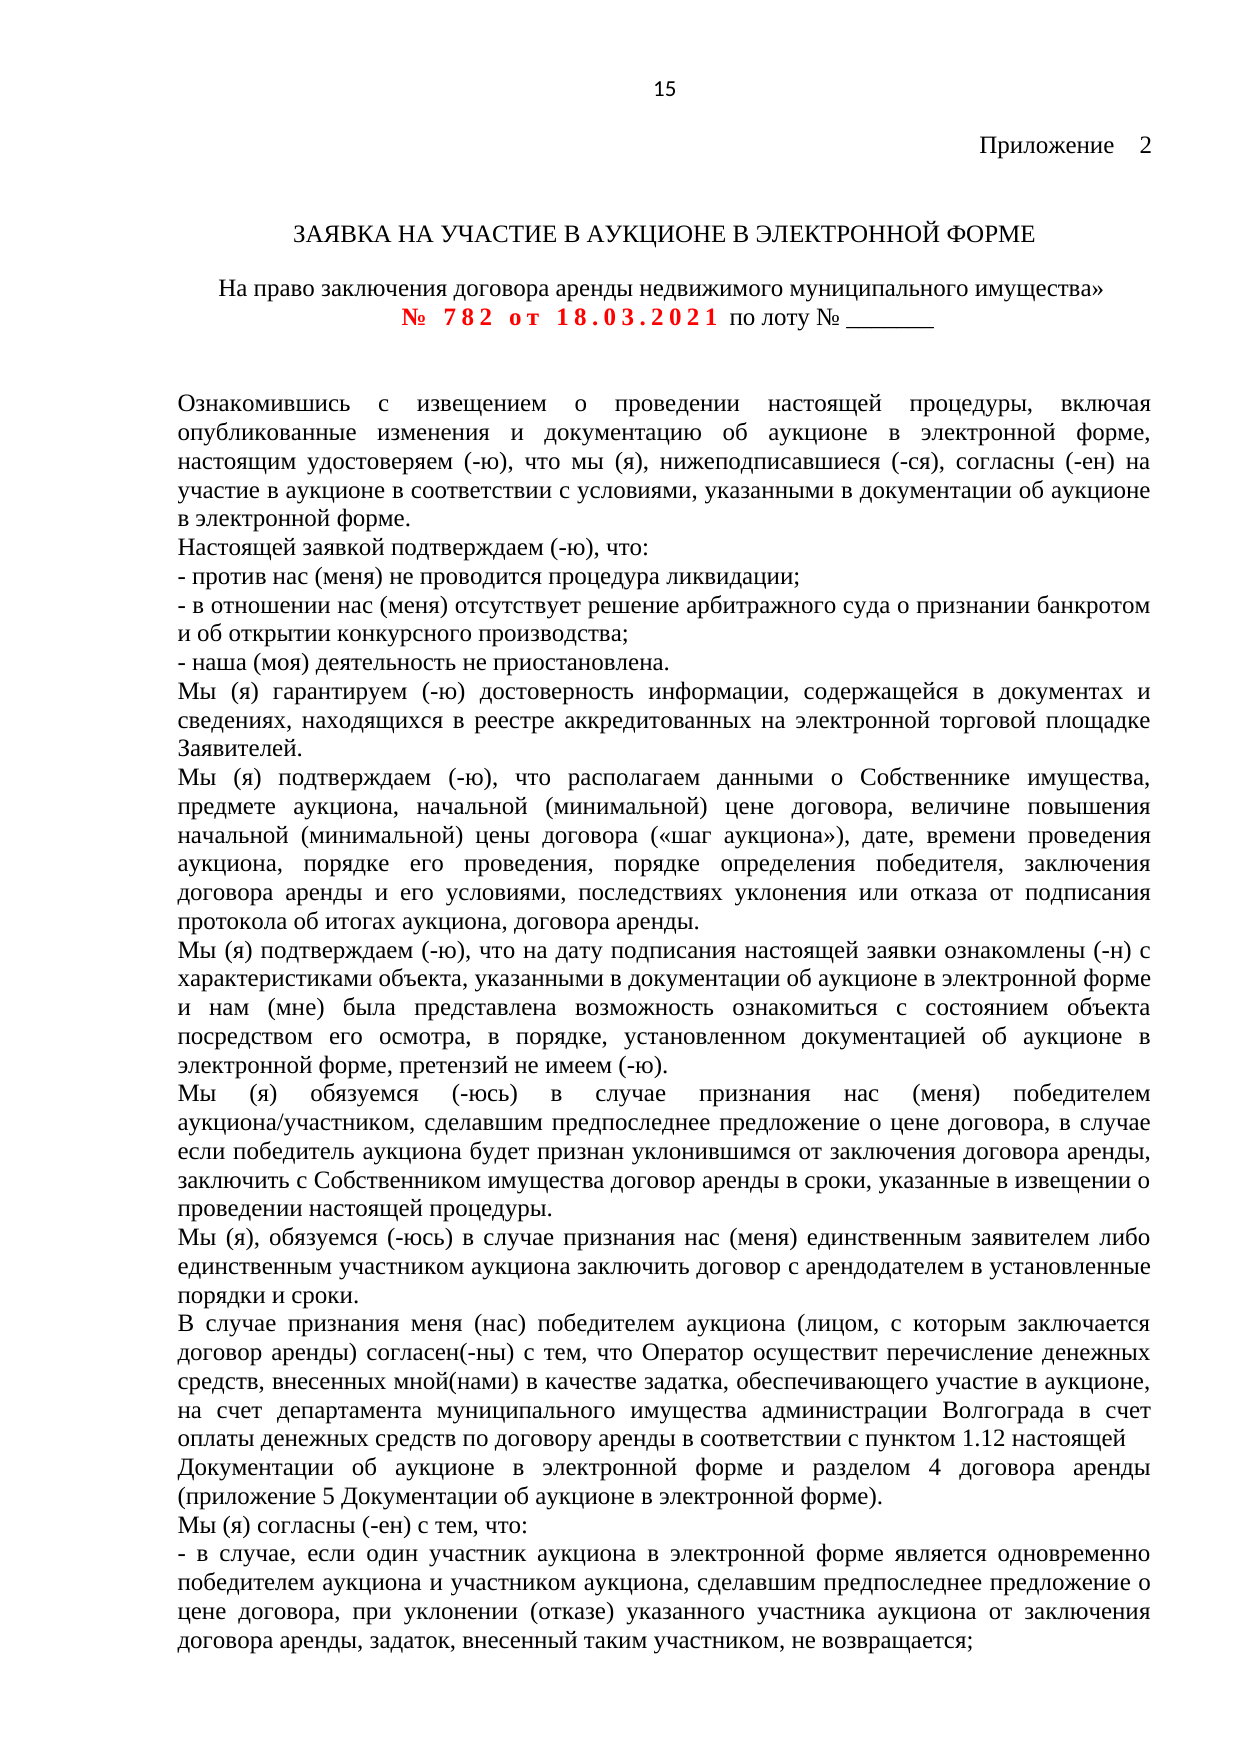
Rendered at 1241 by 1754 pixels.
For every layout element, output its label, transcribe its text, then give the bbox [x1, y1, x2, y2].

text На право заключения договора аренды недвижимого муниципального имущества» № 782 от 18.03.2021 по лоту № _______ [177, 273, 1152, 331]
text Мы (я) подтверждаем (-ю), что располагаем данными о Собственнике имущества, предмете аукциона, начальной (минимальной) цене договора, величине повышения начальной (минимальной) цены договора («шаг аукциона»), дате, времени проведения аукциона, порядке его проведения, порядке определения победителя, заключения договора аренды и его условиями, последствиях уклонения или отказа от подписания протокола об итогах аукциона, договора аренды. [177, 762, 1152, 935]
text - в отношении нас (меня) отсутствует решение арбитражного суда о признании банкротом и об открытии конкурсного производства; [177, 590, 1152, 647]
text - в случае, если один участник аукциона в электронной форме является одновременно победителем аукциона и участником аукциона, сделавшим предпоследнее предложение о цене договора, при уклонении (отказе) указанного участника аукциона от заключения договора аренды, задаток, внесенный таким участником, не возвращается; [177, 1538, 1152, 1653]
text Приложение 2 [177, 130, 1152, 158]
text Настоящей заявкой подтверждаем (-ю), что: [177, 532, 1152, 561]
text Мы (я) согласны (-ен) с тем, что: [177, 1510, 1152, 1538]
text - наша (моя) деятельность не приостановлена. [177, 647, 1152, 676]
text Ознакомившись с извещением о проведении настоящей процедуры, включая опубликованные изменения и документацию об аукционе в электронной форме, настоящим удостоверяем (-ю), что мы (я), нижеподписавшиеся (-ся), согласны (-ен) на участие в аукционе в соответствии с условиями, указанными в документации об аукционе в электронной форме. [177, 388, 1152, 532]
text В случае признания меня (нас) победителем аукциона (лицом, с которым заключается договор аренды) согласен(-ны) с тем, что Оператор осуществит перечисление денежных средств, внесенных мной(нами) в качестве задатка, обеспечивающего участие в аукционе, на счет департамента муниципального имущества администрации Волгограда в счет оплаты денежных средств по договору аренды в соответствии с пунктом 1.12 настоящей [177, 1308, 1152, 1452]
text - против нас (меня) не проводится процедура ликвидации; [177, 561, 1152, 590]
text Документации об аукционе в электронной форме и разделом 4 договора аренды (приложение 5 Документации об аукционе в электронной форме). [177, 1452, 1152, 1510]
text Мы (я) гарантируем (-ю) достоверность информации, содержащейся в документах и сведениях, находящихся в реестре аккредитованных на электронной торговой площадке Заявителей. [177, 676, 1152, 762]
text Мы (я) подтверждаем (-ю), что на дату подписания настоящей заявки ознакомлены (-н) с характеристиками объекта, указанными в документации об аукционе в электронной форме и нам (мне) была представлена возможность ознакомиться с состоянием объекта посредством его осмотра, в порядке, установленном документацией об аукционе в электронной форме, претензий не имеем (-ю). [177, 935, 1152, 1078]
text ЗАЯВКА НА УЧАСТИЕ В АУКЦИОНЕ В ЭЛЕКТРОННОЙ ФОРМЕ [177, 219, 1152, 248]
text Мы (я) обязуемся (-юсь) в случае признания нас (меня) победителем аукциона/участником, сделавшим предпоследнее предложение о цене договора, в случае если победитель аукциона будет признан уклонившимся от заключения договора аренды, заключить с Собственником имущества договор аренды в сроки, указанные в извещении о проведении настоящей процедуры. [177, 1078, 1152, 1222]
text Мы (я), обязуемся (-юсь) в случае признания нас (меня) единственным заявителем либо единственным участником аукциона заключить договор с арендодателем в установленные порядки и сроки. [177, 1222, 1152, 1308]
